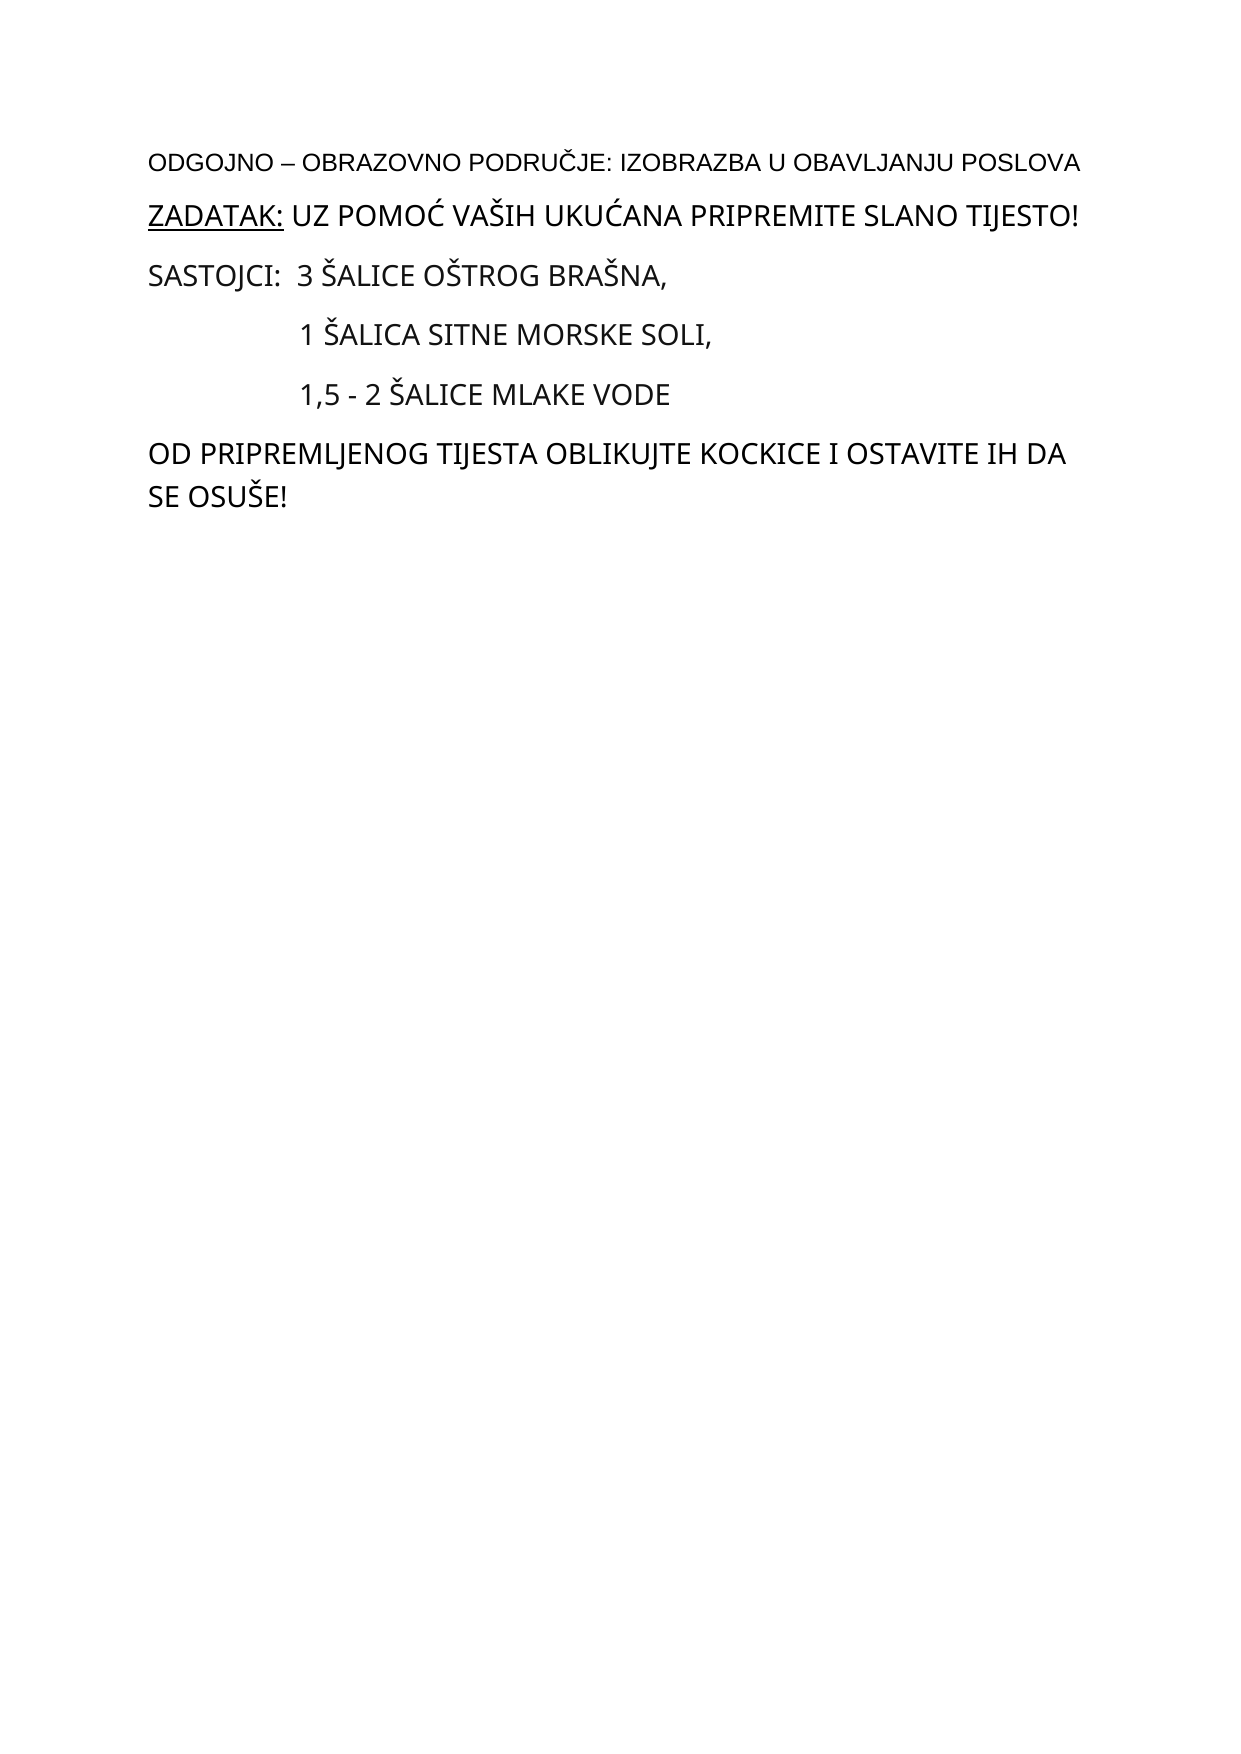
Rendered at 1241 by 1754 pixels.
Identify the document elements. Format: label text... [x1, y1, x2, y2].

text ZADATAK: UZ POMOĆ VAŠIH UKUĆANA PRIPREMITE SLANO TIJESTO! [148, 195, 1093, 235]
text SASTOJCI: 3 ŠALICE OŠTROG BRAŠNA, [148, 255, 1093, 294]
text 1,5 - 2 ŠALICE MLAKE VODE [148, 374, 1093, 413]
text ODGOJNO – OBRAZOVNO PODRUČJE: IZOBRAZBA U OBAVLJANJU POSLOVA [148, 148, 1093, 176]
text 1 ŠALICA SITNE MORSKE SOLI, [148, 314, 1093, 354]
text OD PRIPREMLJENOG TIJESTA OBLIKUJTE KOCKICE I OSTAVITE IH DA SE OSUŠE! [148, 433, 1093, 516]
